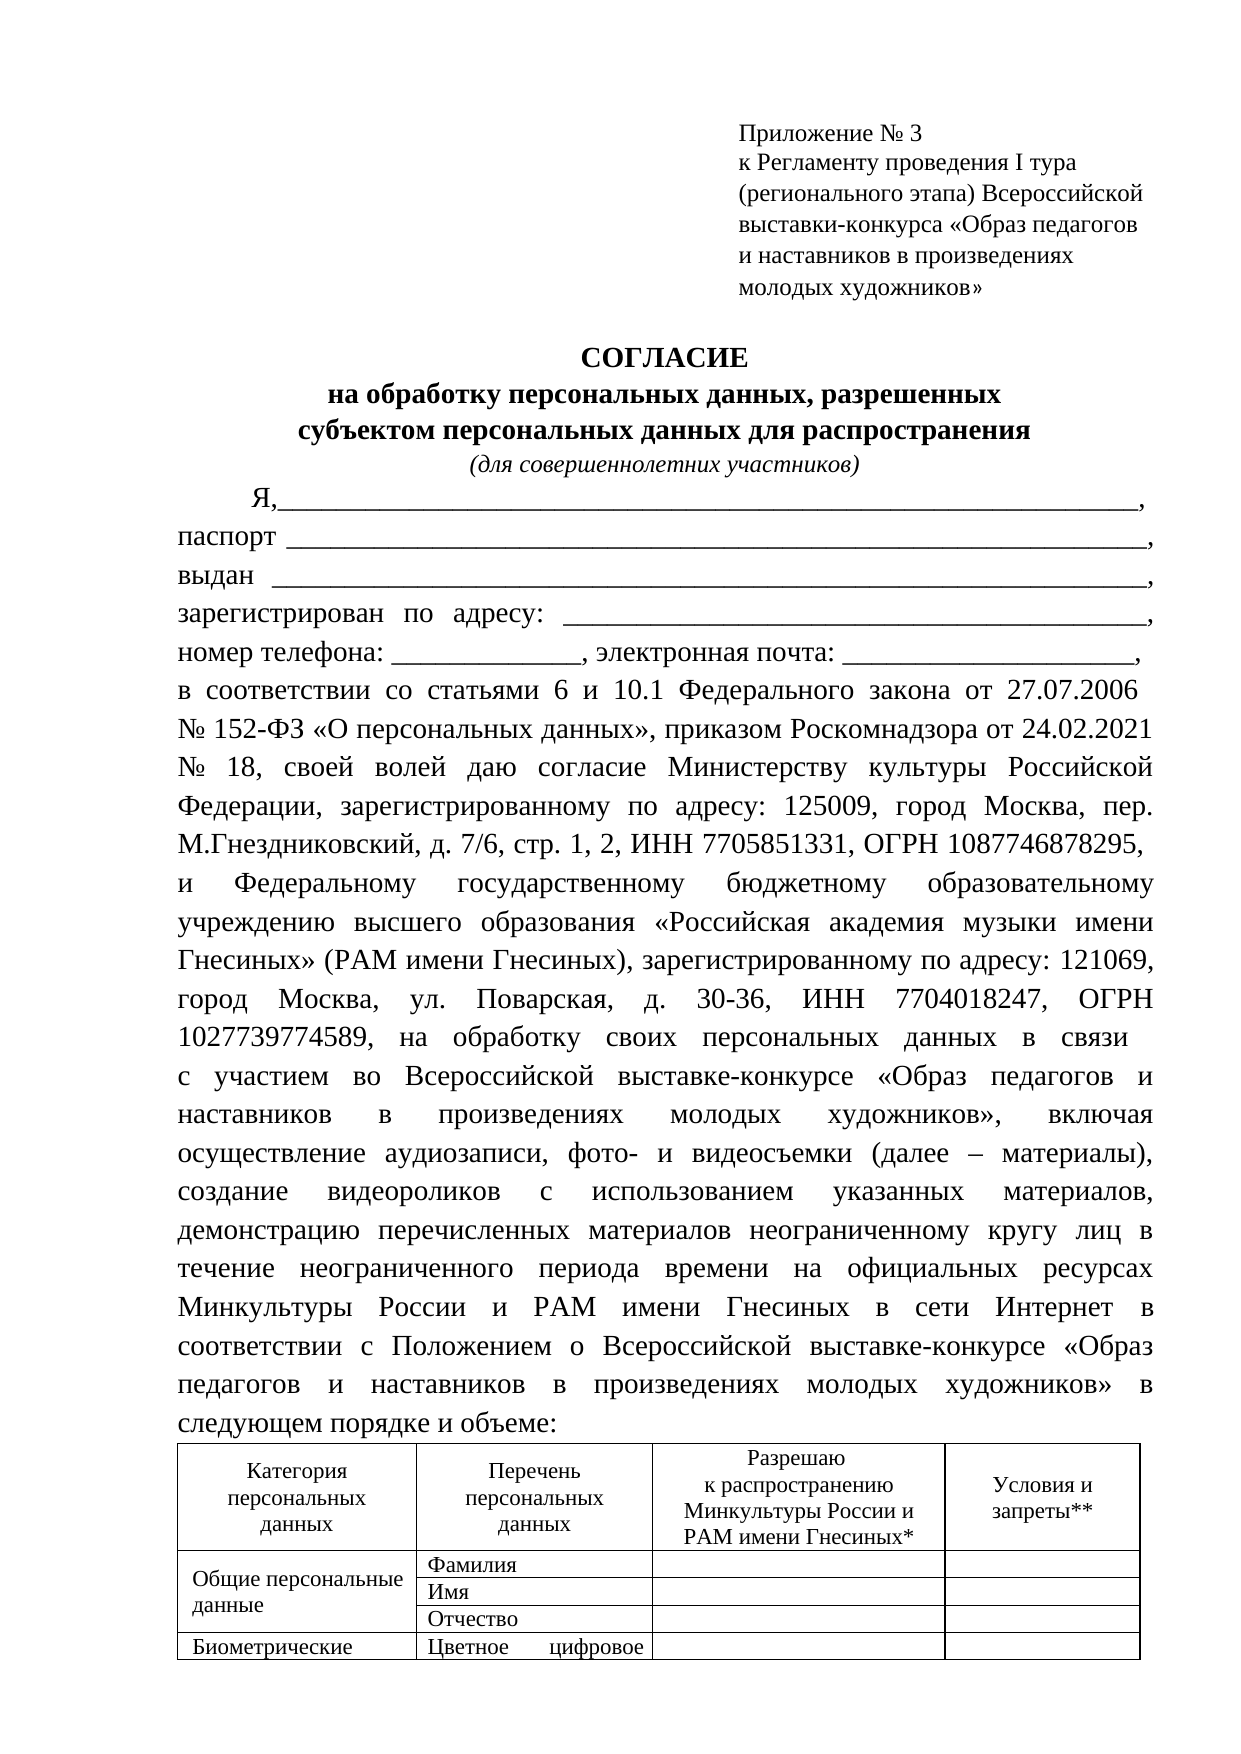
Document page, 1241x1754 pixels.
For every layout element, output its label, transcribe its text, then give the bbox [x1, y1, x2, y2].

text в соответствии со статьями 6 и 10.1 Федерального закона от 27.07.2006 № 152-ФЗ «О персональных данных», приказом Роскомнадзора от 24.02.2021 № 18, своей волей даю согласие Министерству культуры Российской Федерации, зарегистрированному по адресу: 125009, город Москва, пер. М.Гнездниковский, д. 7/6, стр. 1, 2, ИНН 7705851331, ОГРН 1087746878295, и Федеральному государственному бюджетному образовательному учреждению высшего образования «Российская академия музыки имени Гнесиных» (РАМ имени Гнесиных), зарегистрированному по адресу: 121069, город Москва, ул. Поварская, д. 30-36, ИНН 7704018247, ОГРН 1027739774589, на обработку своих персональных данных в связи с участием во Всероссийской выставке-конкурсе «Образ педагогов и наставников в произведениях молодых художников», включая осуществление аудиозаписи, фото- и видеосъемки (далее – материалы), создание видеороликов с использованием указанных материалов, демонстрацию перечисленных материалов неограниченному кругу лиц в течение неограниченного периода времени на официальных ресурсах Минкультуры России и РАМ имени Гнесиных в сети Интернет в соответствии с Положением о Всероссийской выставке-конкурсе «Образ педагогов и наставников в произведениях молодых художников» в следующем порядке и объеме: [177, 672, 1154, 1438]
text к Регламенту проведения I тура (регионального этапа) Всероссийской выставки-конкурса «Образ педагогов и наставников в произведениях молодых художников» [738, 147, 1152, 302]
table_header Условия и запреты** [946, 1444, 1139, 1550]
text субъектом персональных данных для распространения [177, 412, 1152, 446]
text СОГЛАСИЕ [177, 340, 1152, 374]
table_cell Отчество [417, 1606, 652, 1632]
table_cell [417, 1633, 652, 1659]
table_cell [946, 1633, 1139, 1659]
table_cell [178, 1633, 416, 1659]
text Я,___________________________________________________________, паспорт ___________________________________________________________, выдан ____________________________________________________________, зарегистрирован по адресу: ________________________________________, номер телефона: _____________, электронная почта: ____________________, [177, 480, 1154, 667]
table_cell Имя [417, 1578, 652, 1604]
table_header Разрешаю к распространению Минкультуры России и РАМ имени Гнесиных* [653, 1444, 944, 1550]
table_cell Фамилия [417, 1551, 652, 1577]
table_cell [653, 1606, 944, 1632]
text Приложение № 3 [738, 118, 1097, 147]
table_cell [946, 1606, 1139, 1632]
table_header Категория персональных данных [178, 1444, 416, 1550]
table_cell [653, 1633, 944, 1659]
table_cell [653, 1578, 944, 1604]
table_cell [946, 1578, 1139, 1604]
table_cell Общие персональные данные [178, 1551, 416, 1632]
table_header Перечень персональных данных [417, 1444, 652, 1550]
text (для совершеннолетних участников) [177, 449, 1152, 477]
table_cell [946, 1551, 1139, 1577]
table_cell [653, 1551, 944, 1577]
text на обработку персональных данных, разрешенных [177, 376, 1152, 410]
